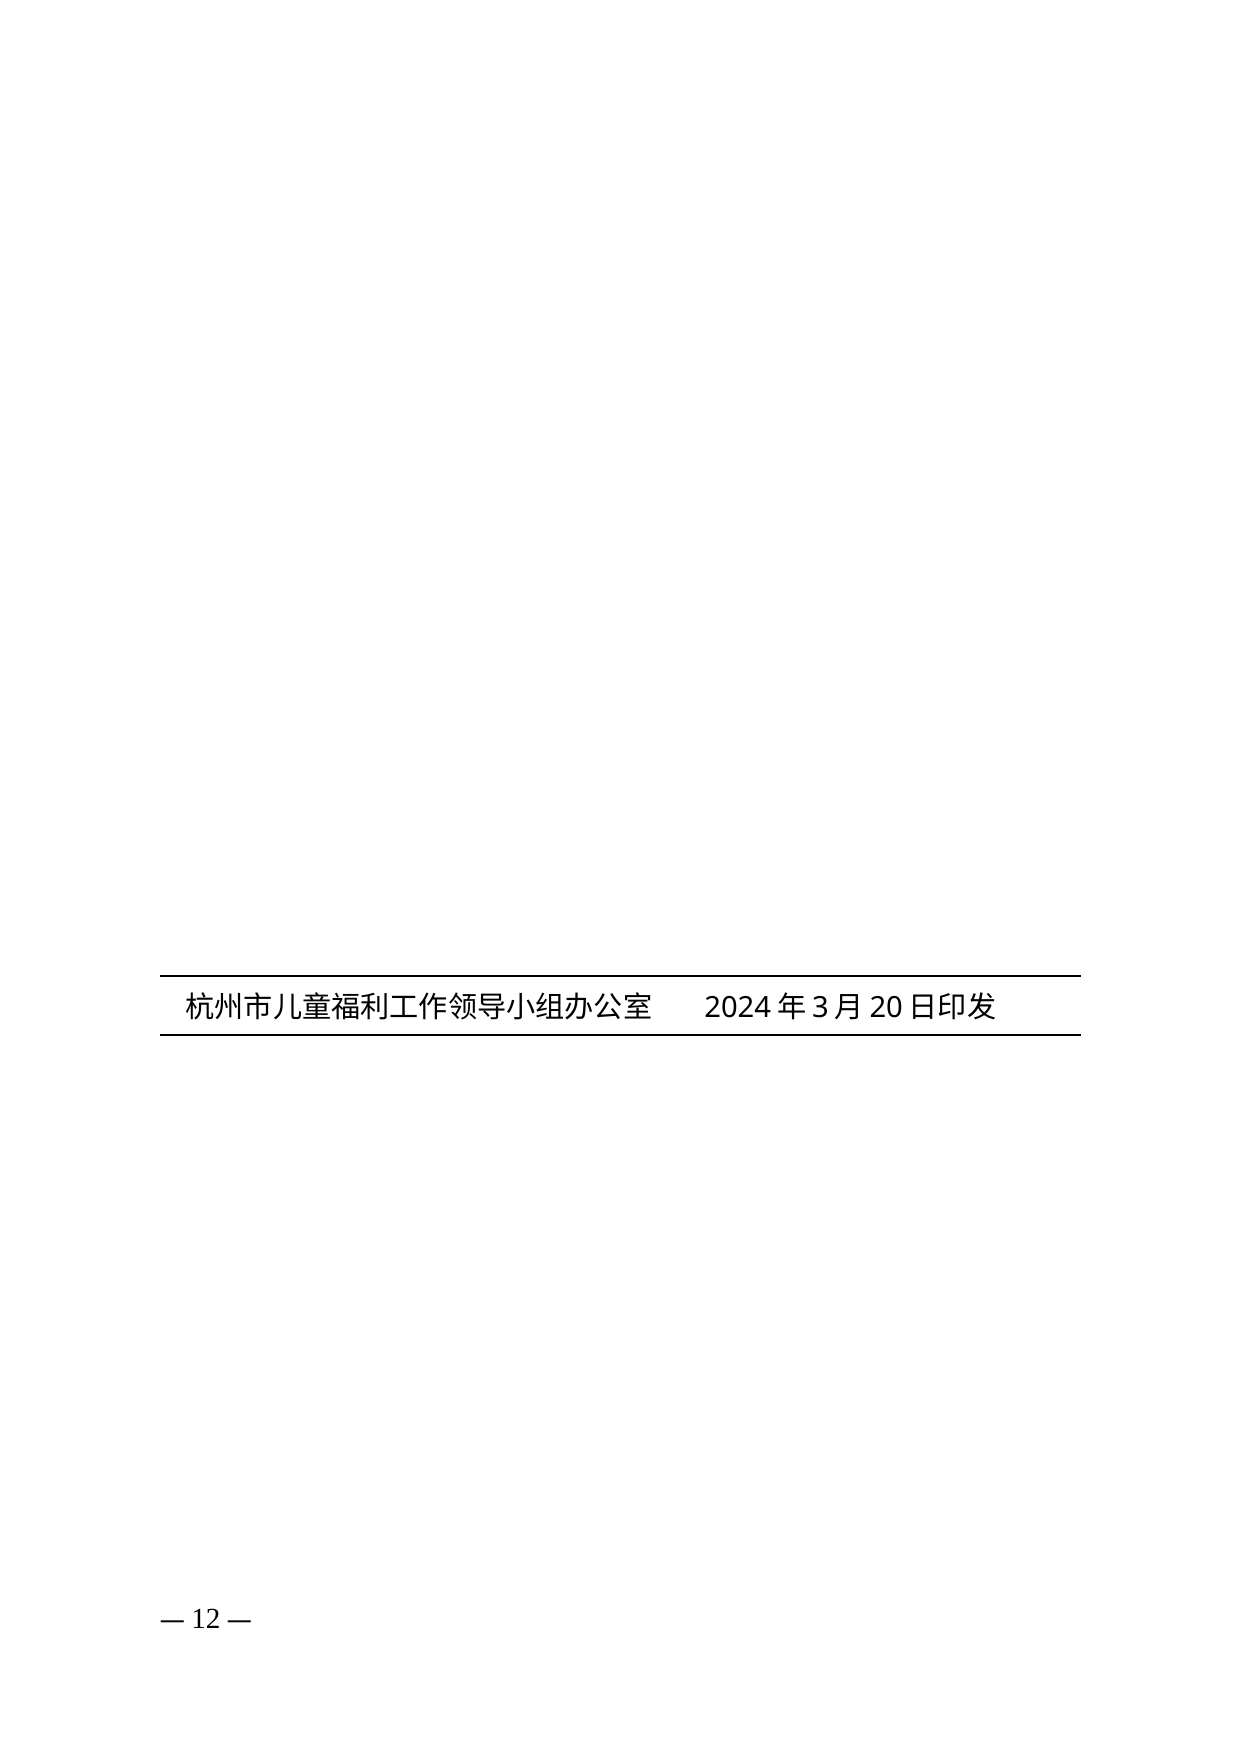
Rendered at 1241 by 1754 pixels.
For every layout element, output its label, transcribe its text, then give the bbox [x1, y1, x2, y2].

table_header 杭州市儿童福利工作领导小组办公室 2024年3月20日印发 [160, 977, 1081, 1033]
